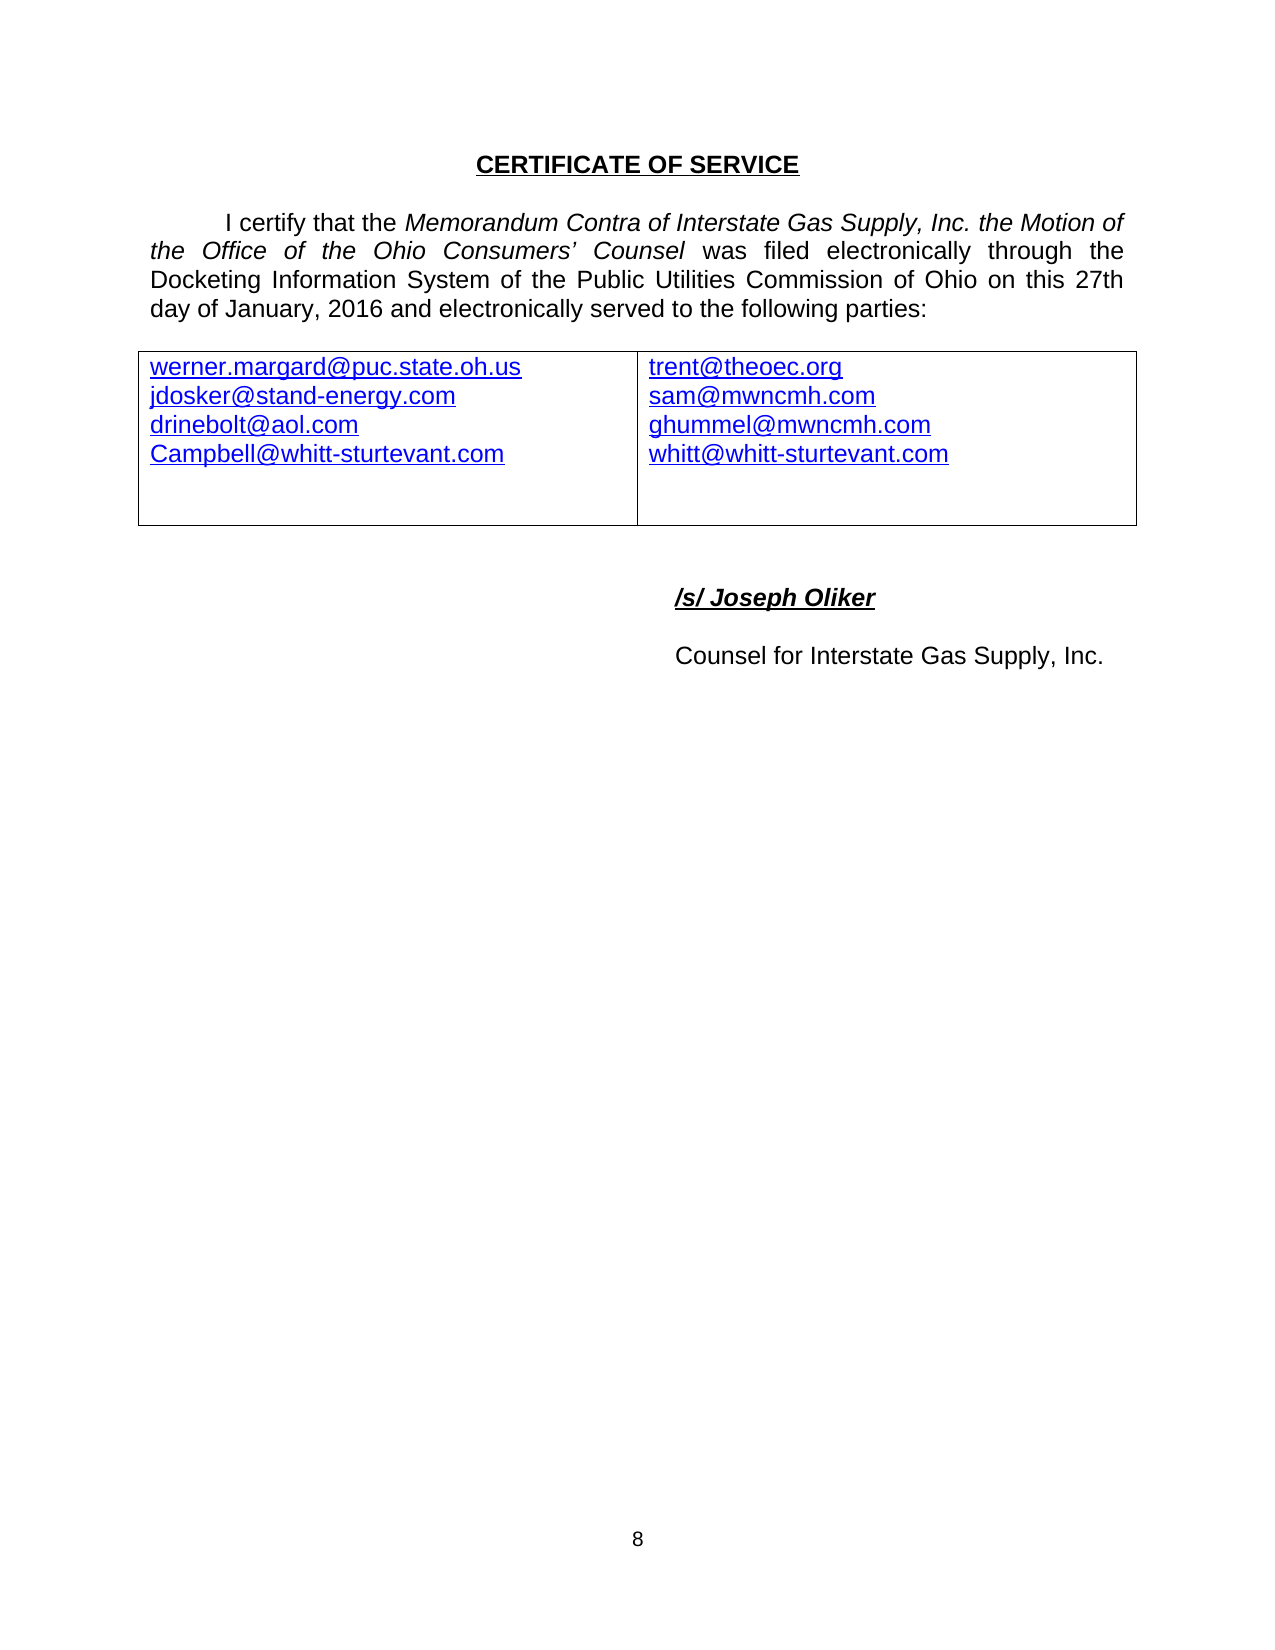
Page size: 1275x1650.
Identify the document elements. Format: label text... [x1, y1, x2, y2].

table_header trent@theoec.org sam@mwncmh.com ghummel@mwncmh.com whitt@whitt-sturtevant.com [638, 352, 1136, 525]
text /s/ Joseph Oliker [150, 583, 1125, 612]
text Counsel for Interstate Gas Supply, Inc. [150, 641, 1125, 669]
table_header werner.margard@puc.state.oh.us jdosker@stand-energy.com drinebolt@aol.com Campbell@whitt-sturtevant.com [139, 352, 637, 525]
text I certify that the Memorandum Contra of Interstate Gas Supply, Inc. the Motion of the Office of the Ohio Consumers’ Counsel was filed electronically through the Docketing Information System of the Public Utilities Commission of Ohio on this 27th day of January, 2016 and electronically served to the following parties: [150, 207, 1125, 322]
text CERTIFICATE OF SERVICE [150, 150, 1125, 179]
